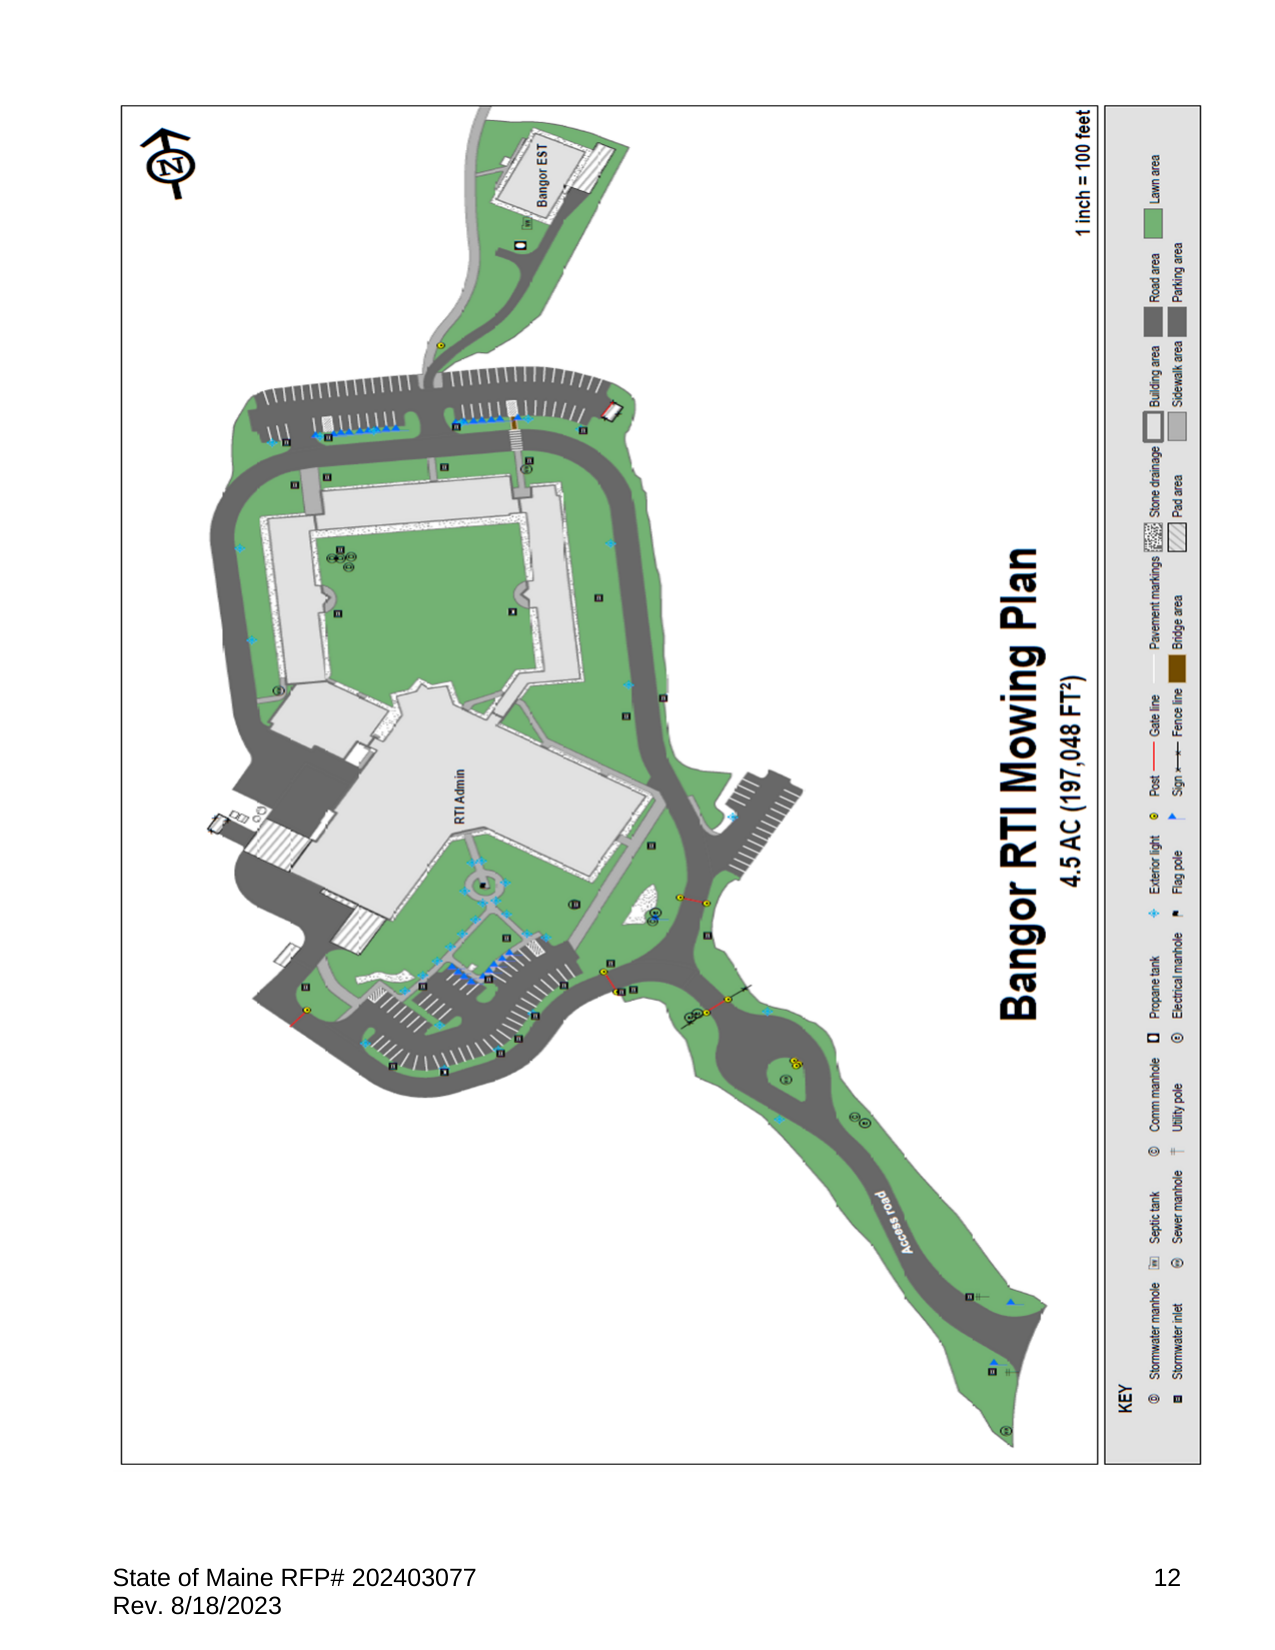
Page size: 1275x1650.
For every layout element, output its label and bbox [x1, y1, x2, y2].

picture [112, 100, 1203, 1472]
